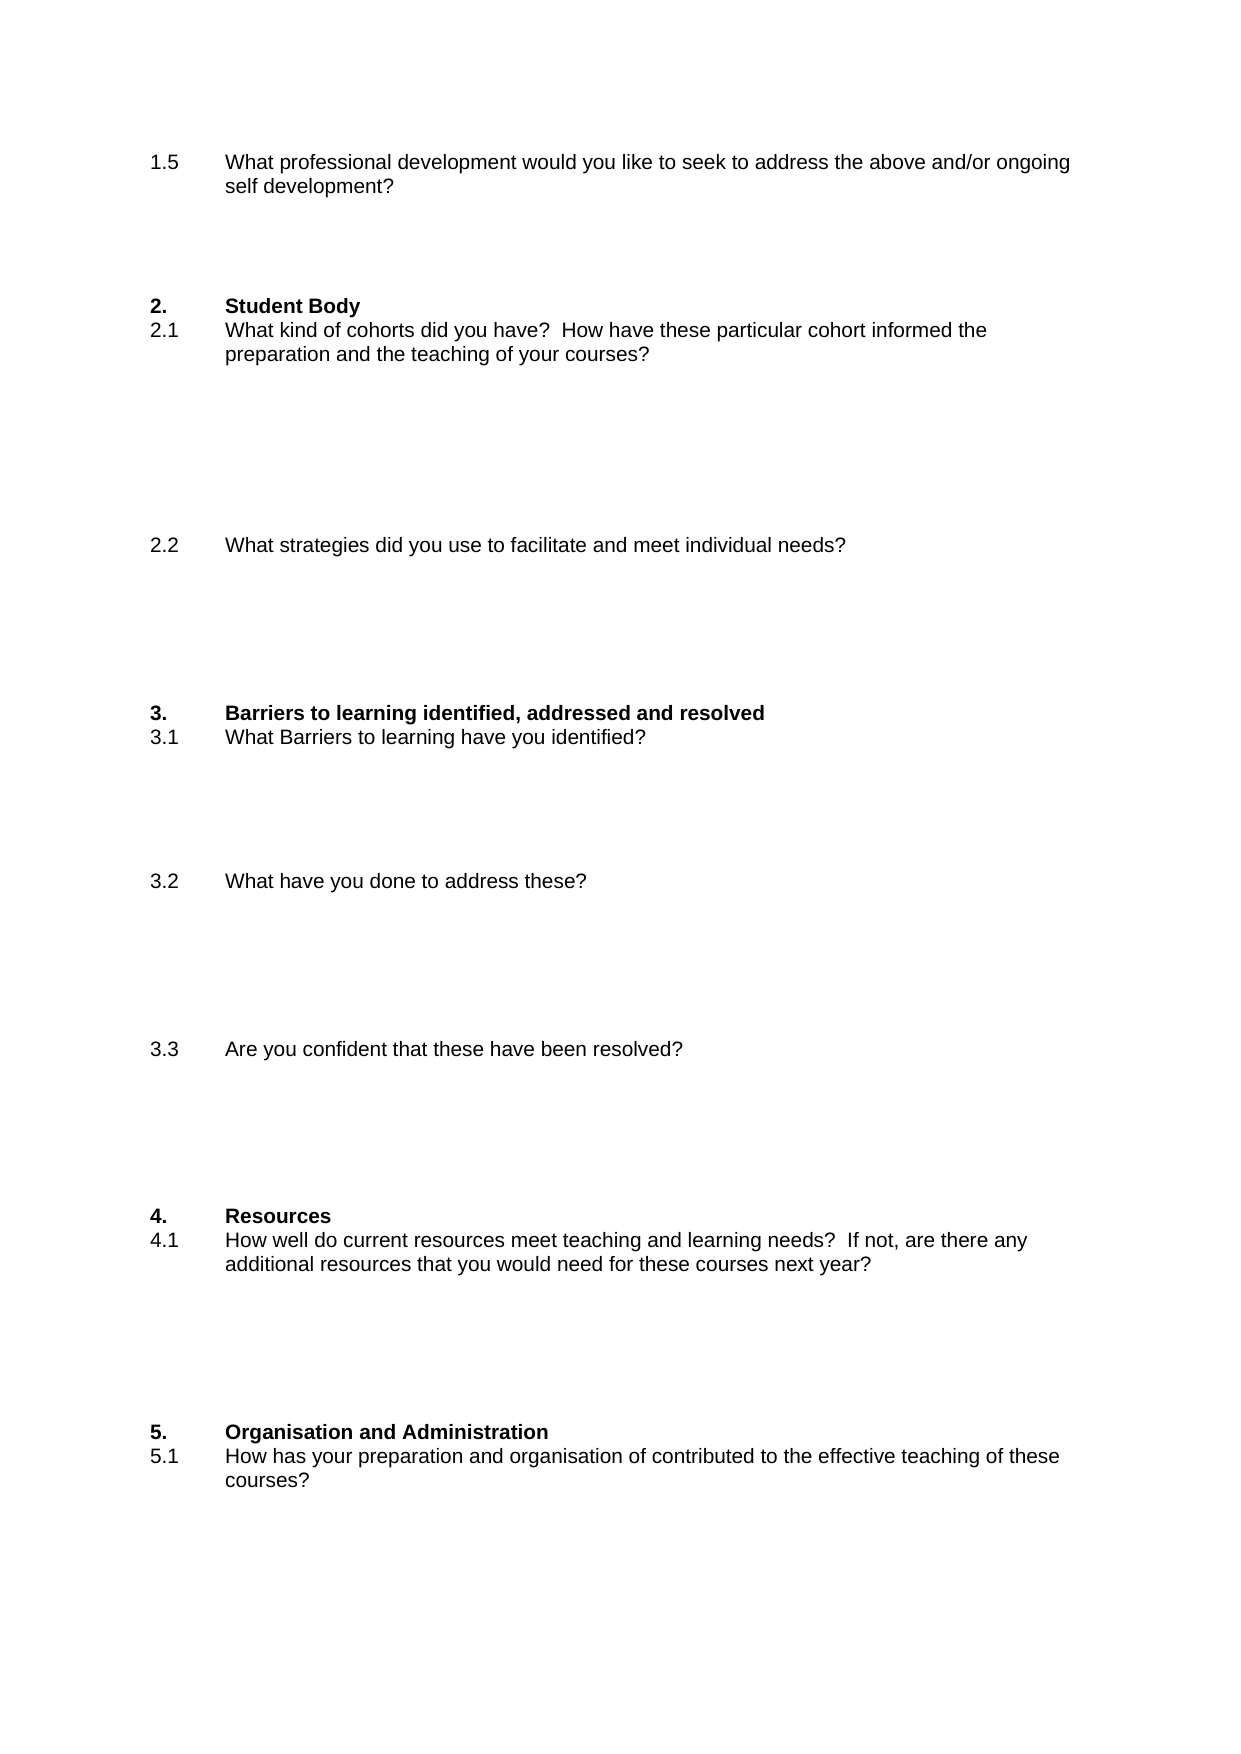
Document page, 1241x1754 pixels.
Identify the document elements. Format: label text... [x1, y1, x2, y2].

text 3.2 What have you done to address these? [150, 869, 1090, 893]
text 1.5 What professional development would you like to seek to address the above and/or ongoing self development? [150, 150, 1090, 198]
text 3. Barriers to learning identified, addressed and resolved [150, 701, 1090, 725]
text 2.2 What strategies did you use to facilitate and meet individual needs? [150, 533, 1090, 557]
text 4.1 How well do current resources meet teaching and learning needs? If not, are there any additional resources that you would need for these courses next year? [150, 1228, 1090, 1276]
text 4. Resources [150, 1204, 1090, 1228]
text 3.1 What Barriers to learning have you identified? [150, 725, 1090, 749]
text 3.3 Are you confident that these have been resolved? [150, 1036, 1090, 1060]
text 2. Student Body [150, 294, 1090, 318]
text 5. Organisation and Administration [150, 1420, 1090, 1444]
text 5.1 How has your preparation and organisation of contributed to the effective teaching of these courses? [150, 1444, 1090, 1492]
text 2.1 What kind of cohorts did you have? How have these particular cohort informed the preparation and the teaching of your courses? [150, 318, 1090, 366]
